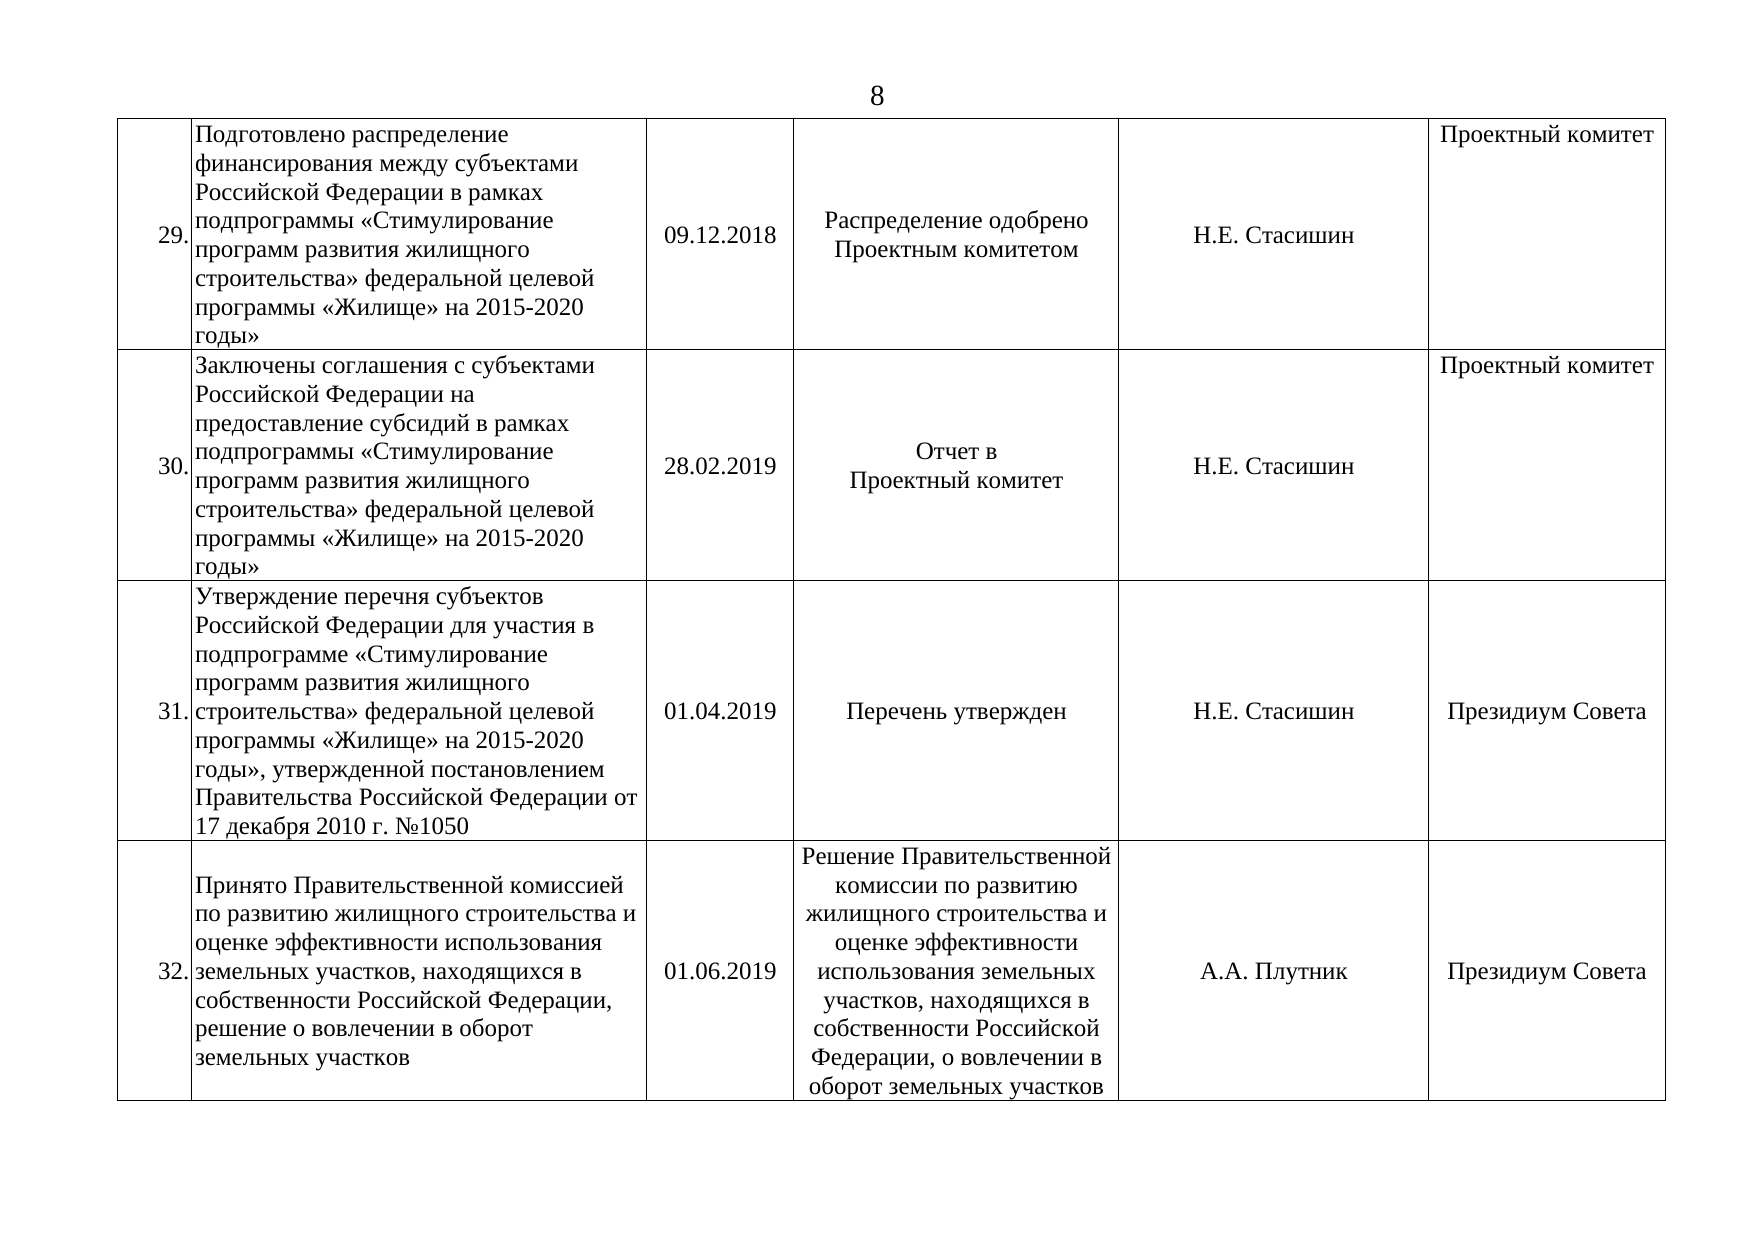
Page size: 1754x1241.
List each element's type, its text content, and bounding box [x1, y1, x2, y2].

table_cell Проектный комитет [1429, 119, 1665, 349]
table_cell Проектный комитет [1429, 350, 1665, 580]
table_cell Президиум Совета [1429, 841, 1665, 1100]
table_cell Н.Е. Стасишин [1119, 581, 1428, 840]
table_cell 09.12.2018 [647, 119, 793, 349]
table_cell Н.Е. Стасишин [1119, 350, 1428, 580]
table_cell Отчет в Проектный комитет [794, 350, 1118, 580]
table_cell 01.06.2019 [647, 841, 793, 1100]
table_cell Решение Правительственной комиссии по развитию жилищного строительства и оценке эффективности использования земельных участков, находящихся в собственности Российской Федерации, о вовлечении в оборот земельных участков [794, 841, 1118, 1100]
table_cell Перечень утвержден [794, 581, 1118, 840]
table_cell 28.02.2019 [647, 350, 793, 580]
table_cell Президиум Совета [1429, 581, 1665, 840]
table_cell А.А. Плутник [1119, 841, 1428, 1100]
table_cell 01.04.2019 [647, 581, 793, 840]
table_cell Принято Правительственной комиссией по развитию жилищного строительства и оценке эффективности использования земельных участков, находящихся в собственности Российской Федерации, решение о вовлечении в оборот земельных участков [192, 841, 646, 1100]
table_cell [118, 350, 191, 580]
table_cell Утверждение перечня субъектов Российской Федерации для участия в подпрограмме «Стимулирование программ развития жилищного строительства» федеральной целевой программы «Жилище» на 2015-2020 годы», утвержденной постановлением Правительства Российской Федерации от 17 декабря 2010 г. №1050 [192, 581, 646, 840]
table_cell [118, 841, 191, 1100]
table_cell Заключены соглашения с субъектами Российской Федерации на предоставление субсидий в рамках подпрограммы «Стимулирование программ развития жилищного строительства» федеральной целевой программы «Жилище» на 2015-2020 годы» [192, 350, 646, 580]
table_cell Подготовлено распределение финансирования между субъектами Российской Федерации в рамках подпрограммы «Стимулирование программ развития жилищного строительства» федеральной целевой программы «Жилище» на 2015-2020 годы» [192, 119, 646, 349]
table_cell Н.Е. Стасишин [1119, 119, 1428, 349]
table_cell [118, 119, 191, 349]
table_cell Распределение одобрено Проектным комитетом [794, 119, 1118, 349]
table_cell [118, 581, 191, 840]
